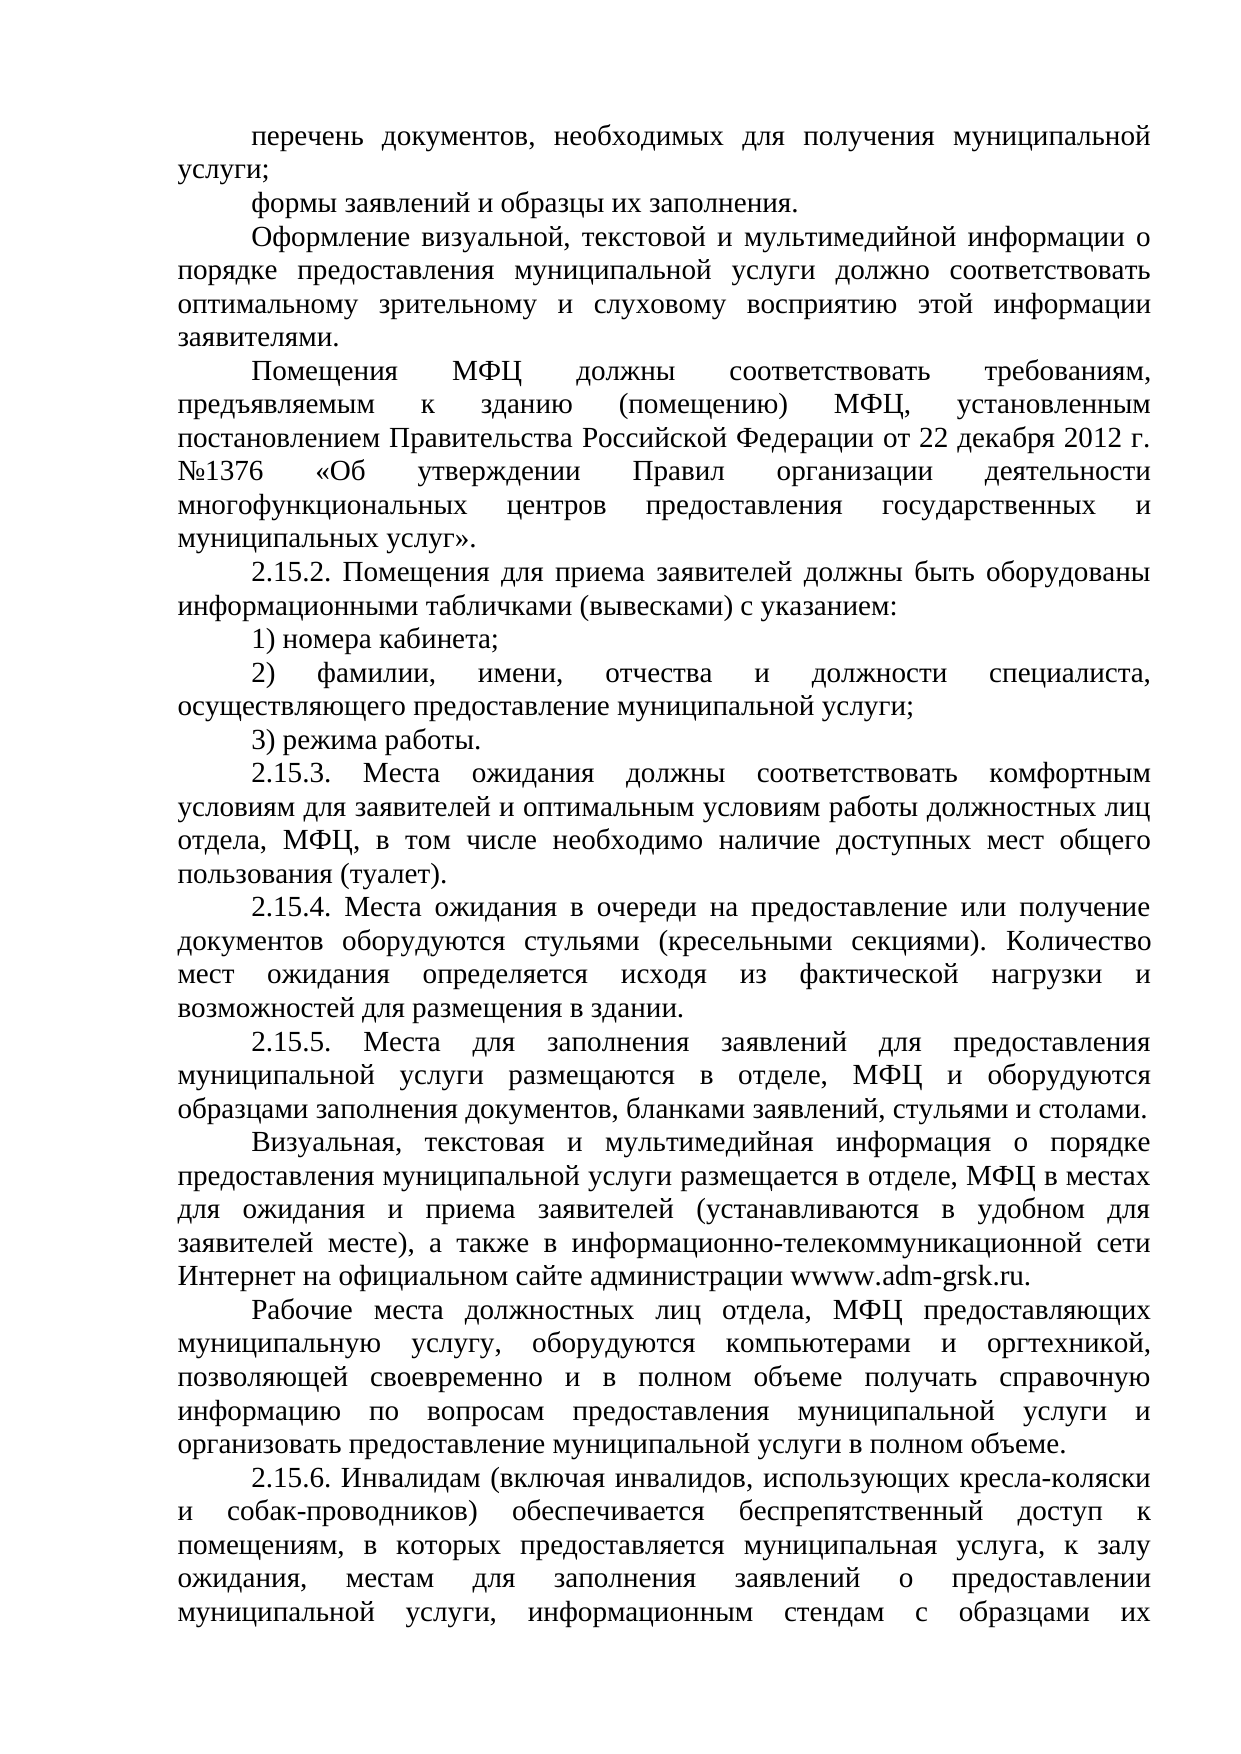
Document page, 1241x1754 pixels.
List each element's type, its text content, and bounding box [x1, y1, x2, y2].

text 2.15.2. Помещения для приема заявителей должны быть оборудованы информационными табличками (вывесками) с указанием: [177, 554, 1152, 621]
text формы заявлений и образцы их заполнения. [177, 185, 1152, 219]
text Визуальная, текстовая и мультимедийная информация о порядке предоставления муниципальной услуги размещается в отделе, МФЦ в местах для ожидания и приема заявителей (устанавливаются в удобном для заявителей месте), а также в информационно-телекоммуникационной сети Интернет на официальном сайте администрации wwww.adm-grsk.ru. [177, 1124, 1152, 1292]
text 1) номера кабинета; [177, 621, 1152, 655]
text Рабочие места должностных лиц отдела, МФЦ предоставляющих муниципальную услугу, оборудуются компьютерами и оргтехникой, позволяющей своевременно и в полном объеме получать справочную информацию по вопросам предоставления муниципальной услуги и организовать предоставление муниципальной услуги в полном объеме. [177, 1292, 1152, 1460]
text Оформление визуальной, текстовой и мультимедийной информации о порядке предоставления муниципальной услуги должно соответствовать оптимальному зрительному и слуховому восприятию этой информации заявителями. [177, 219, 1152, 353]
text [177, 1460, 1152, 1627]
text перечень документов, необходимых для получения муниципальной услуги; [177, 118, 1152, 185]
text 2.15.4. Места ожидания в очереди на предоставление или получение документов оборудуются стульями (кресельными секциями). Количество мест ожидания определяется исходя из фактической нагрузки и возможностей для размещения в здании. [177, 889, 1152, 1024]
text 2.15.3. Места ожидания должны соответствовать комфортным условиям для заявителей и оптимальным условиям работы должностных лиц отдела, МФЦ, в том числе необходимо наличие доступных мест общего пользования (туалет). [177, 755, 1152, 889]
text 2.15.5. Места для заполнения заявлений для предоставления муниципальной услуги размещаются в отделе, МФЦ и оборудуются образцами заполнения документов, бланками заявлений, стульями и столами. [177, 1024, 1152, 1124]
text 3) режима работы. [177, 722, 1152, 755]
text Помещения МФЦ должны соответствовать требованиям, предъявляемым к зданию (помещению) МФЦ, установленным постановлением Правительства Российской Федерации от 22 декабря 2012 г. №1376 «Об утверждении Правил организации деятельности многофункциональных центров предоставления государственных и муниципальных услуг». [177, 353, 1152, 554]
text 2) фамилии, имени, отчества и должности специалиста, осуществляющего предоставление муниципальной услуги; [177, 655, 1152, 722]
